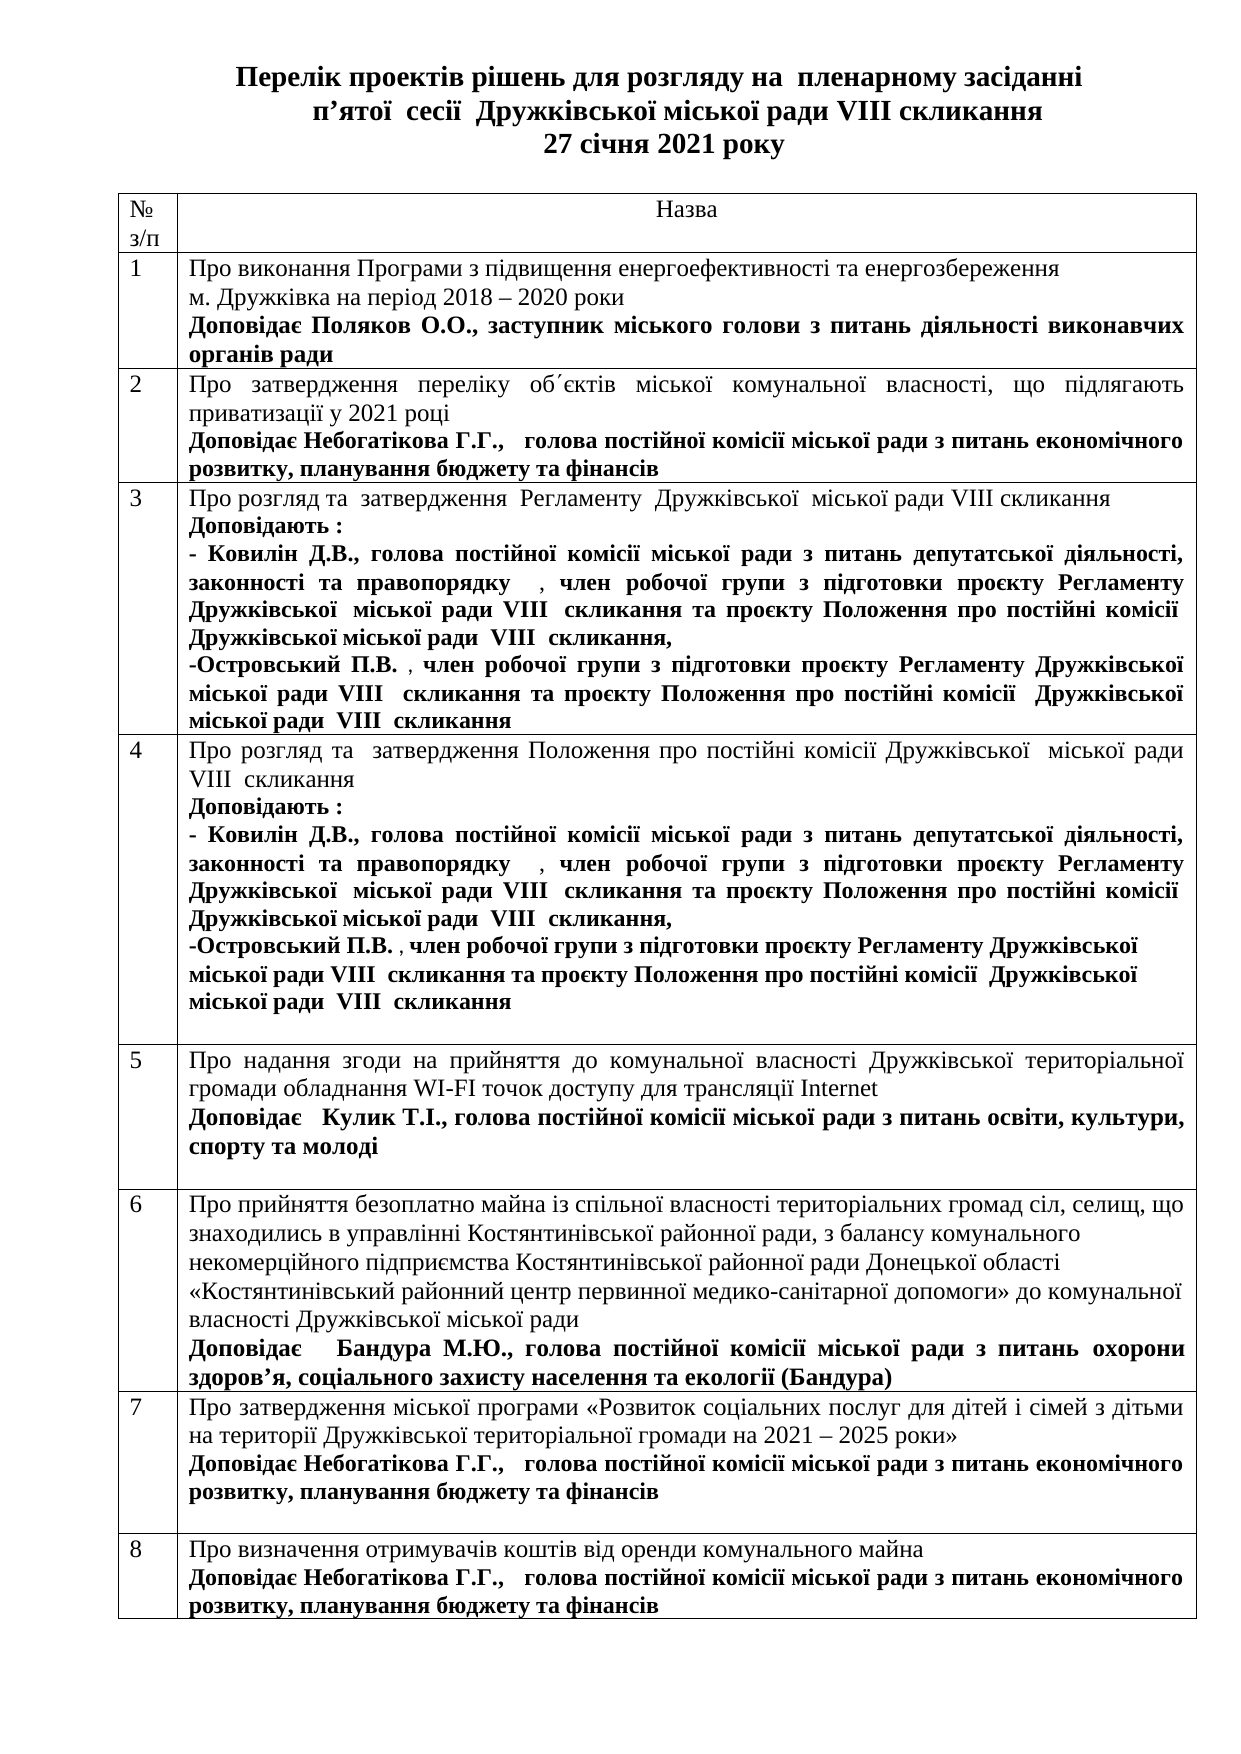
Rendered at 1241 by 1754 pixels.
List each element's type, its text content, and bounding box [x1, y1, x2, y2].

table_cell Про прийняття безоплатно майна із спільної власності територіальних громад сіл, селищ, що знаходились в управлінні Костянтинівської районної ради, з балансу комунального некомерційного підприємства Костянтинівської районної ради Донецької області «Костянтинівський районний центр первинної медико-санітарної допомоги» до комунальної власності Дружківської міської ради Доповідає Бандура М.Ю., голова постійної комісії міської ради з питань охорони здоров’я, соціального захисту населення та екології (Бандура) [178, 1190, 1196, 1391]
table_cell 6 [119, 1190, 177, 1391]
text п’ятої сесії Дружківської міської ради VІII скликання [102, 93, 1151, 126]
table_cell Про розгляд та затвердження Положення про постійні комісії Дружківської міської ради VIII скликання Доповідають : - Ковилін Д.В., голова постійної комісії міської ради з питань депутатської діяльності, законності та правопорядку , член робочої групи з підготовки проєкту Регламенту Дружківської міської ради VІII скликання та проєкту Положення про постійні комісії Дружківської міської ради VІII скликання, -Островський П.В. , член робочої групи з підготовки проєкту Регламенту Дружківської міської ради VІII скликання та проєкту Положення про постійні комісії Дружківської міської ради VІII скликання [178, 735, 1196, 1044]
table_cell 4 [119, 735, 177, 1044]
table_cell 2 [119, 369, 177, 482]
text Перелік проектів рішень для розгляду на пленарному засіданні [102, 59, 1151, 93]
table_cell Про визначення отримувачів коштів від оренди комунального майна Доповідає Небогатікова Г.Г., голова постійної комісії міської ради з питань економічного розвитку, планування бюджету та фінансів [178, 1534, 1196, 1618]
table_cell 1 [119, 253, 177, 368]
table_cell Про виконання Програми з підвищення енергоефективності та енергозбереження м. Дружківка на період 2018 – 2020 роки Доповідає Поляков О.О., заступник міського голови з питань діяльності виконавчих органів ради [178, 253, 1196, 368]
table_cell 8 [119, 1534, 177, 1618]
table_cell Про розгляд та затвердження Регламенту Дружківської міської ради VIII скликання Доповідають : - Ковилін Д.В., голова постійної комісії міської ради з питань депутатської діяльності, законності та правопорядку , член робочої групи з підготовки проєкту Регламенту Дружківської міської ради VІII скликання та проєкту Положення про постійні комісії Дружківської міської ради VІII скликання, -Островський П.В. , член робочої групи з підготовки проєкту Регламенту Дружківської міської ради VІII скликання та проєкту Положення про постійні комісії Дружківської міської ради VІII скликання [178, 483, 1196, 734]
table_cell Про затвердження міської програми «Розвиток соціальних послуг для дітей і сімей з дітьми на території Дружківської територіальної громади на 2021 – 2025 роки» Доповідає Небогатікова Г.Г., голова постійної комісії міської ради з питань економічного розвитку, планування бюджету та фінансів [178, 1392, 1196, 1533]
table_header № з/п [119, 194, 177, 252]
table_cell Про надання згоди на прийняття до комунальної власності Дружківської територіальної громади обладнання WI-FI точок доступу для трансляції Internet Доповідає Кулик Т.І., голова постійної комісії міської ради з питань освіти, культури, спорту та молоді [178, 1045, 1196, 1188]
table_header Назва [178, 194, 1196, 252]
table_cell 7 [119, 1392, 177, 1533]
table_cell 3 [119, 483, 177, 734]
table_cell 5 [119, 1045, 177, 1188]
text 27 січня 2021 року [177, 126, 1151, 160]
table_cell Про затвердження переліку обєктів міської комунальної власності, що підлягають приватизації у 2021 році Доповідає Небогатікова Г.Г., голова постійної комісії міської ради з питань економічного розвитку, планування бюджету та фінансів [178, 369, 1196, 482]
